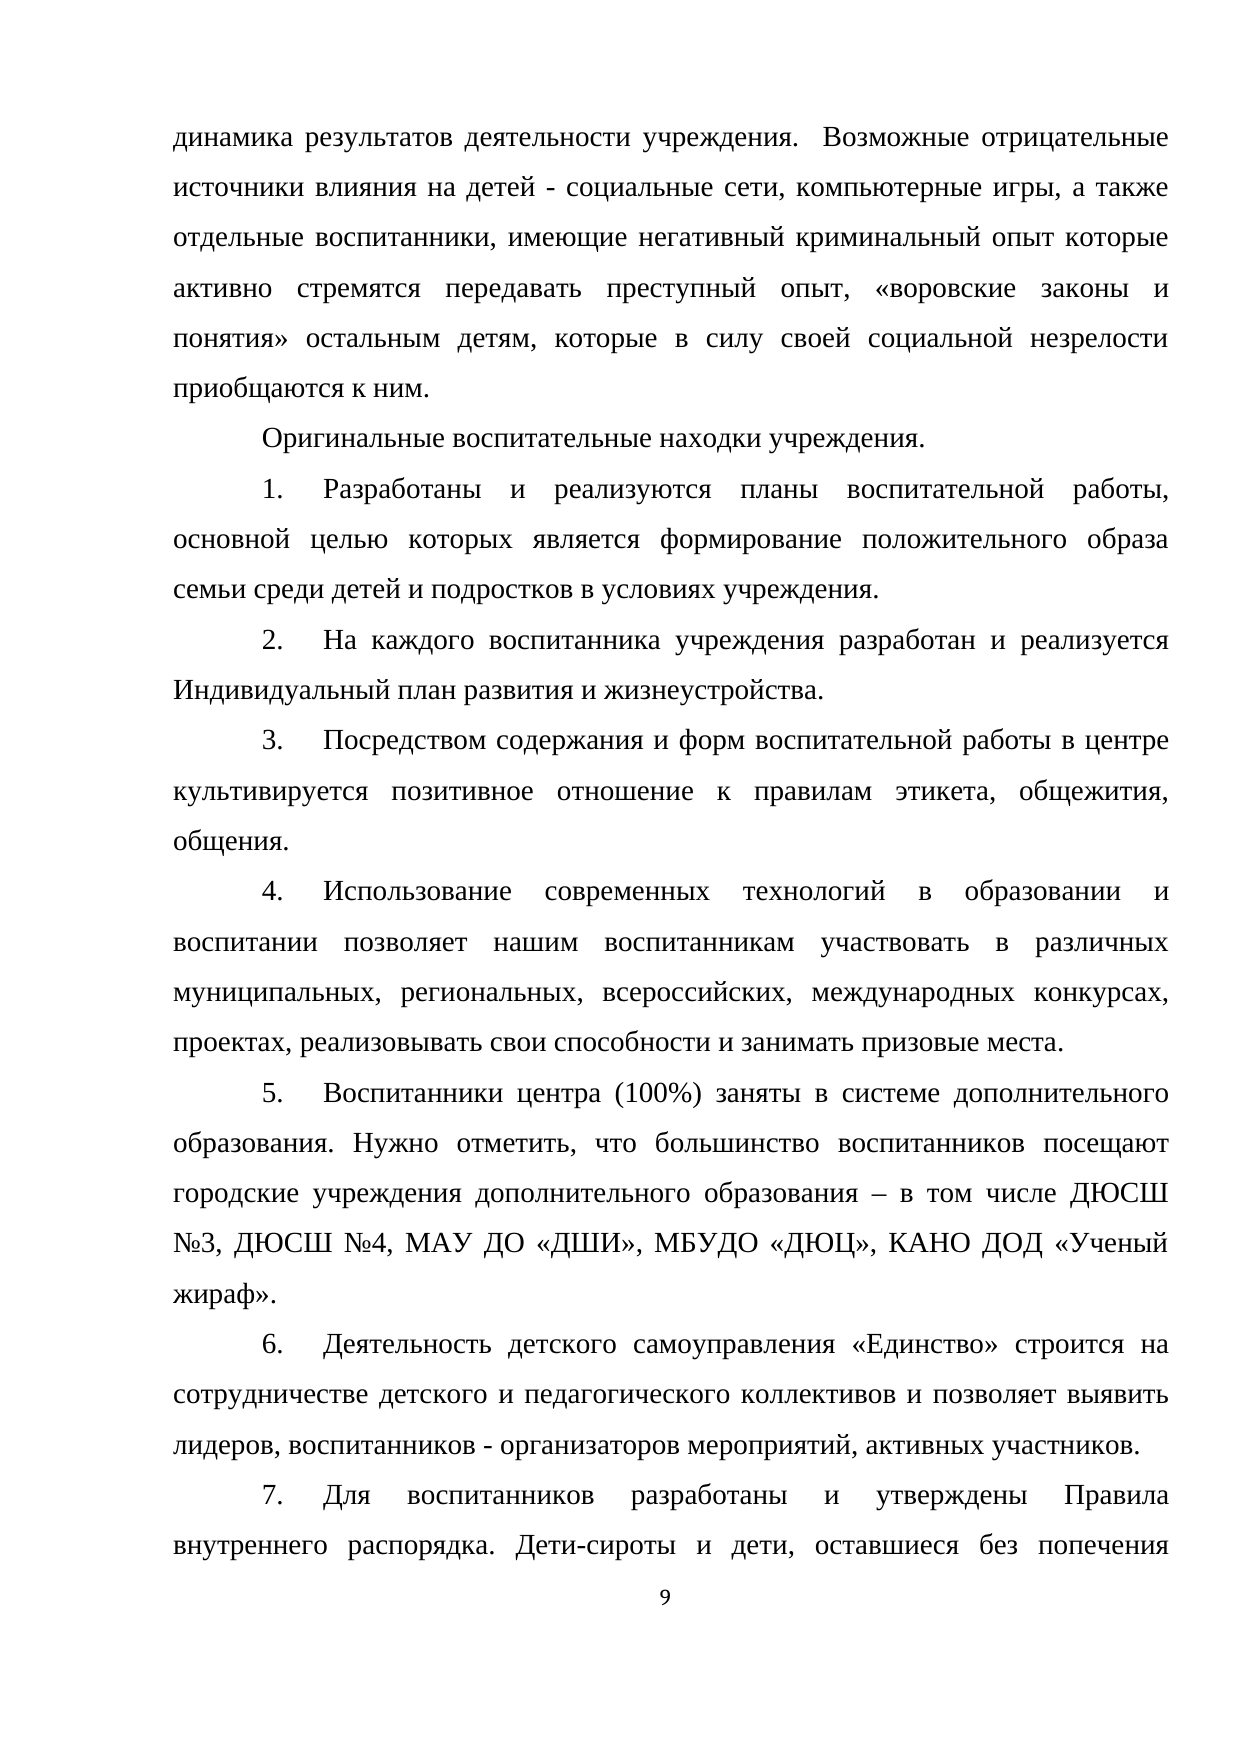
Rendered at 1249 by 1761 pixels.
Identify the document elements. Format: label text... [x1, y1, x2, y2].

list Воспитанники центра (100%) заняты в системе дополнительного образования. Нужно отметить, что большинство воспитанников посещают городские учреждения дополнительного образования – в том числе ДЮСШ №3, ДЮСШ №4, МАУ ДО «ДШИ», МБУДО «ДЮЦ», КАНО ДОД «Ученый жираф». [173, 1075, 1170, 1309]
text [173, 119, 1170, 404]
list Деятельность детского самоуправления «Единство» строится на сотрудничестве детского и педагогического коллективов и позволяет выявить лидеров, воспитанников - организаторов мероприятий, активных участников. [173, 1326, 1170, 1460]
list Посредством содержания и форм воспитательной работы в центре культивируется позитивное отношение к правилам этикета, общежития, общения. [173, 722, 1170, 857]
list На каждого воспитанника учреждения разработан и реализуется Индивидуальный план развития и жизнеустройства. [173, 622, 1170, 706]
list Разработаны и реализуются планы воспитательной работы, основной целью которых является формирование положительного образа семьи среди детей и подростков в условиях учреждения. [173, 471, 1170, 605]
text Оригинальные воспитательные находки учреждения. [173, 421, 1170, 454]
list Использование современных технологий в образовании и воспитании позволяет нашим воспитанникам участвовать в различных муниципальных, региональных, всероссийских, международных конкурсах, проектах, реализовывать свои способности и занимать призовые места. [173, 873, 1170, 1058]
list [173, 1477, 1170, 1561]
